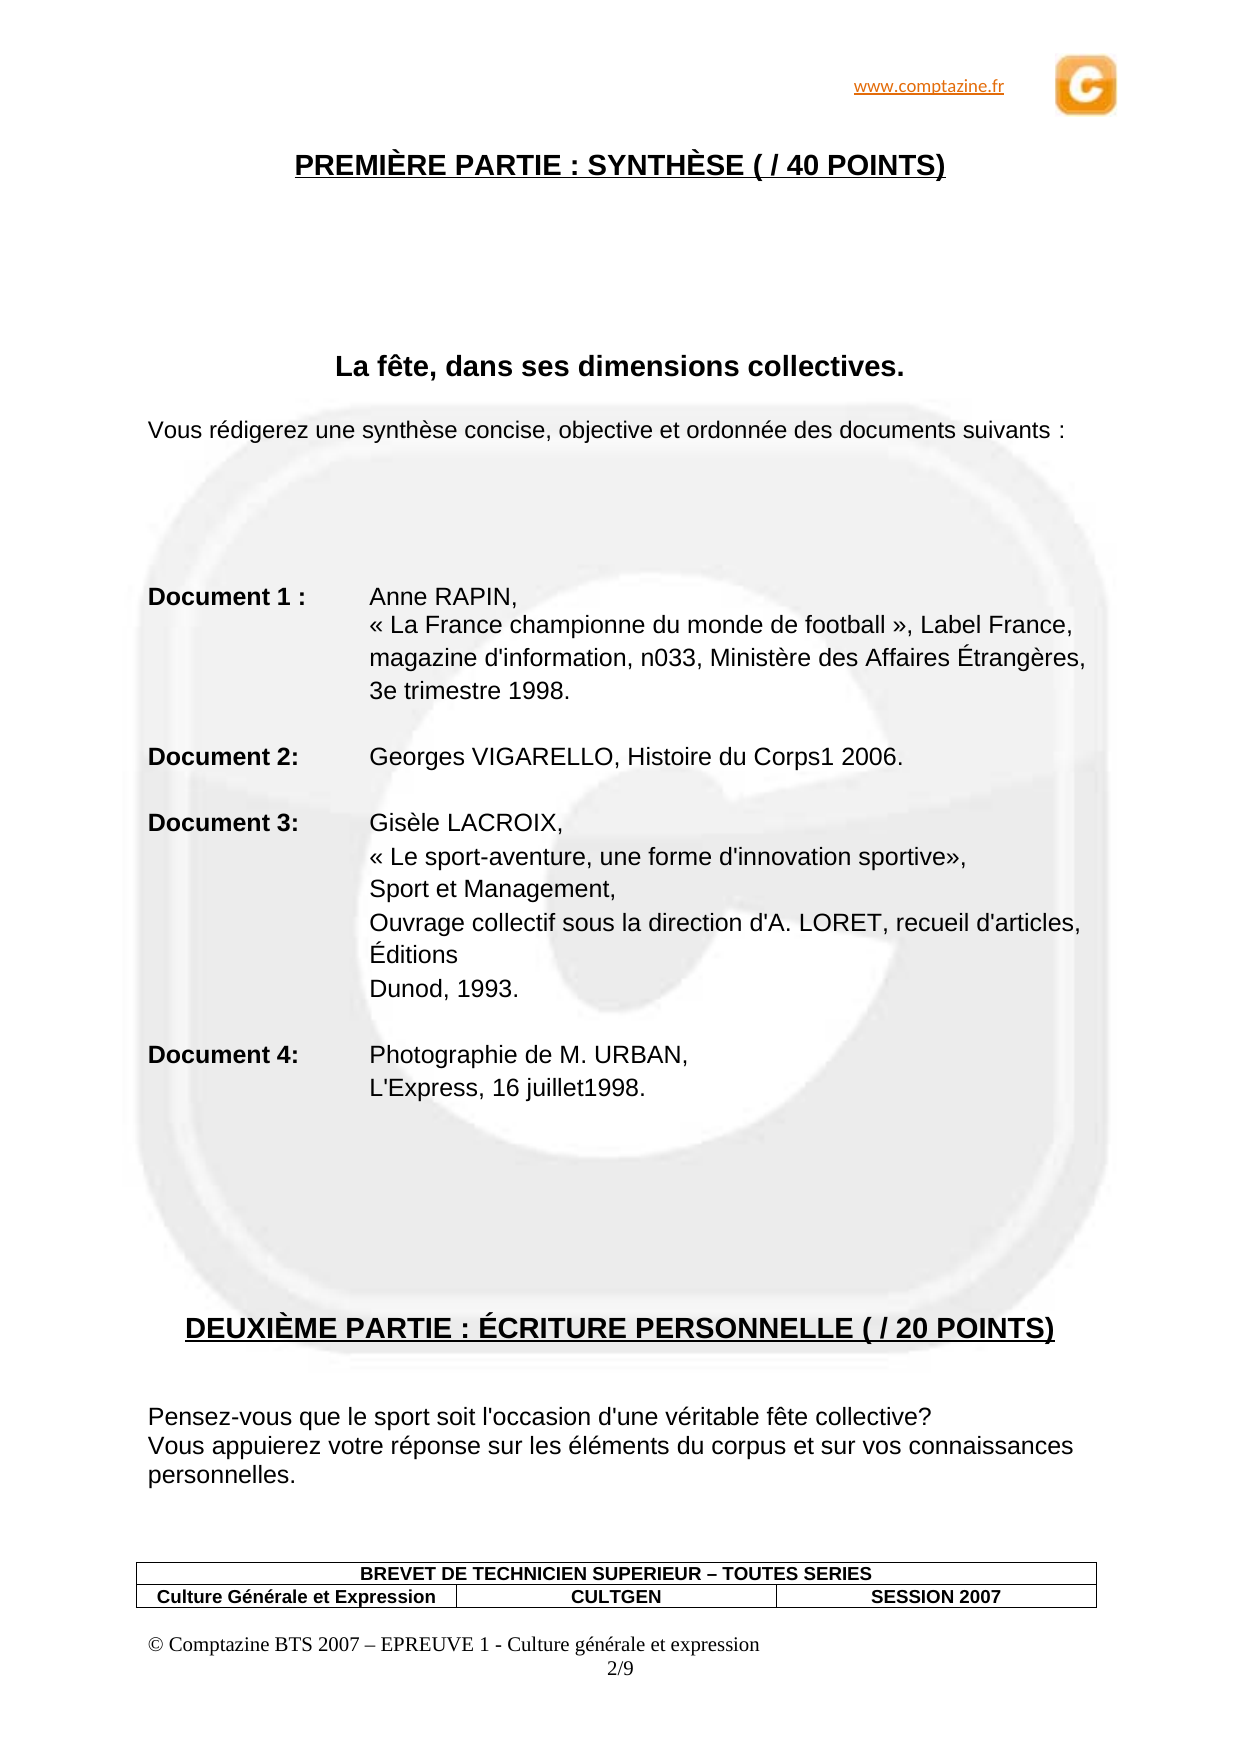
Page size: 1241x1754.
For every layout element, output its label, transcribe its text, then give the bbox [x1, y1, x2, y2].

text Document 1 : Anne RAPIN, [148, 582, 1093, 610]
text Document 2: Georges VIGARELLO, Histoire du Corps1 2006. [148, 742, 1093, 771]
text La fête, dans ses dimensions collectives. [148, 349, 1093, 382]
text Document 4: Photographie de M. URBAN, [148, 1039, 1093, 1068]
text Pensez-vous que le sport soit l'occasion d'une véritable fête collective? [148, 1402, 1093, 1431]
text 3e trimestre 1998. [369, 676, 1093, 705]
text Sport et Management, [369, 874, 1093, 903]
text Document 3: Gisèle LACROIX, [148, 808, 1093, 837]
text Dunod, 1993. [369, 973, 1093, 1002]
text PREMIÈRE PARTIE : SYNTHÈSE ( / 40 POINTS) [148, 148, 1093, 181]
text magazine d'information, n033, Ministère des Affaires Étrangères, [369, 643, 1093, 672]
text DEUXIÈME PARTIE : ÉCRITURE PERSONNELLE ( / 20 POINTS) [148, 1311, 1093, 1345]
text Ouvrage collectif sous la direction d'A. LORET, recueil d'articles, Éditions [369, 907, 1093, 969]
picture [103, 359, 1137, 1393]
picture [1054, 53, 1118, 117]
text « Le sport-aventure, une forme d'innovation sportive», [369, 841, 1093, 870]
text Vous appuierez votre réponse sur les éléments du corpus et sur vos connaissances personnelles. [148, 1431, 1093, 1488]
text L'Express, 16 juillet1998. [295, 1073, 1093, 1101]
text « La France championne du monde de football », Label France, [369, 610, 1093, 639]
text Vous rédigerez une synthèse concise, objective et ordonnée des documents suivants : [148, 416, 1093, 443]
